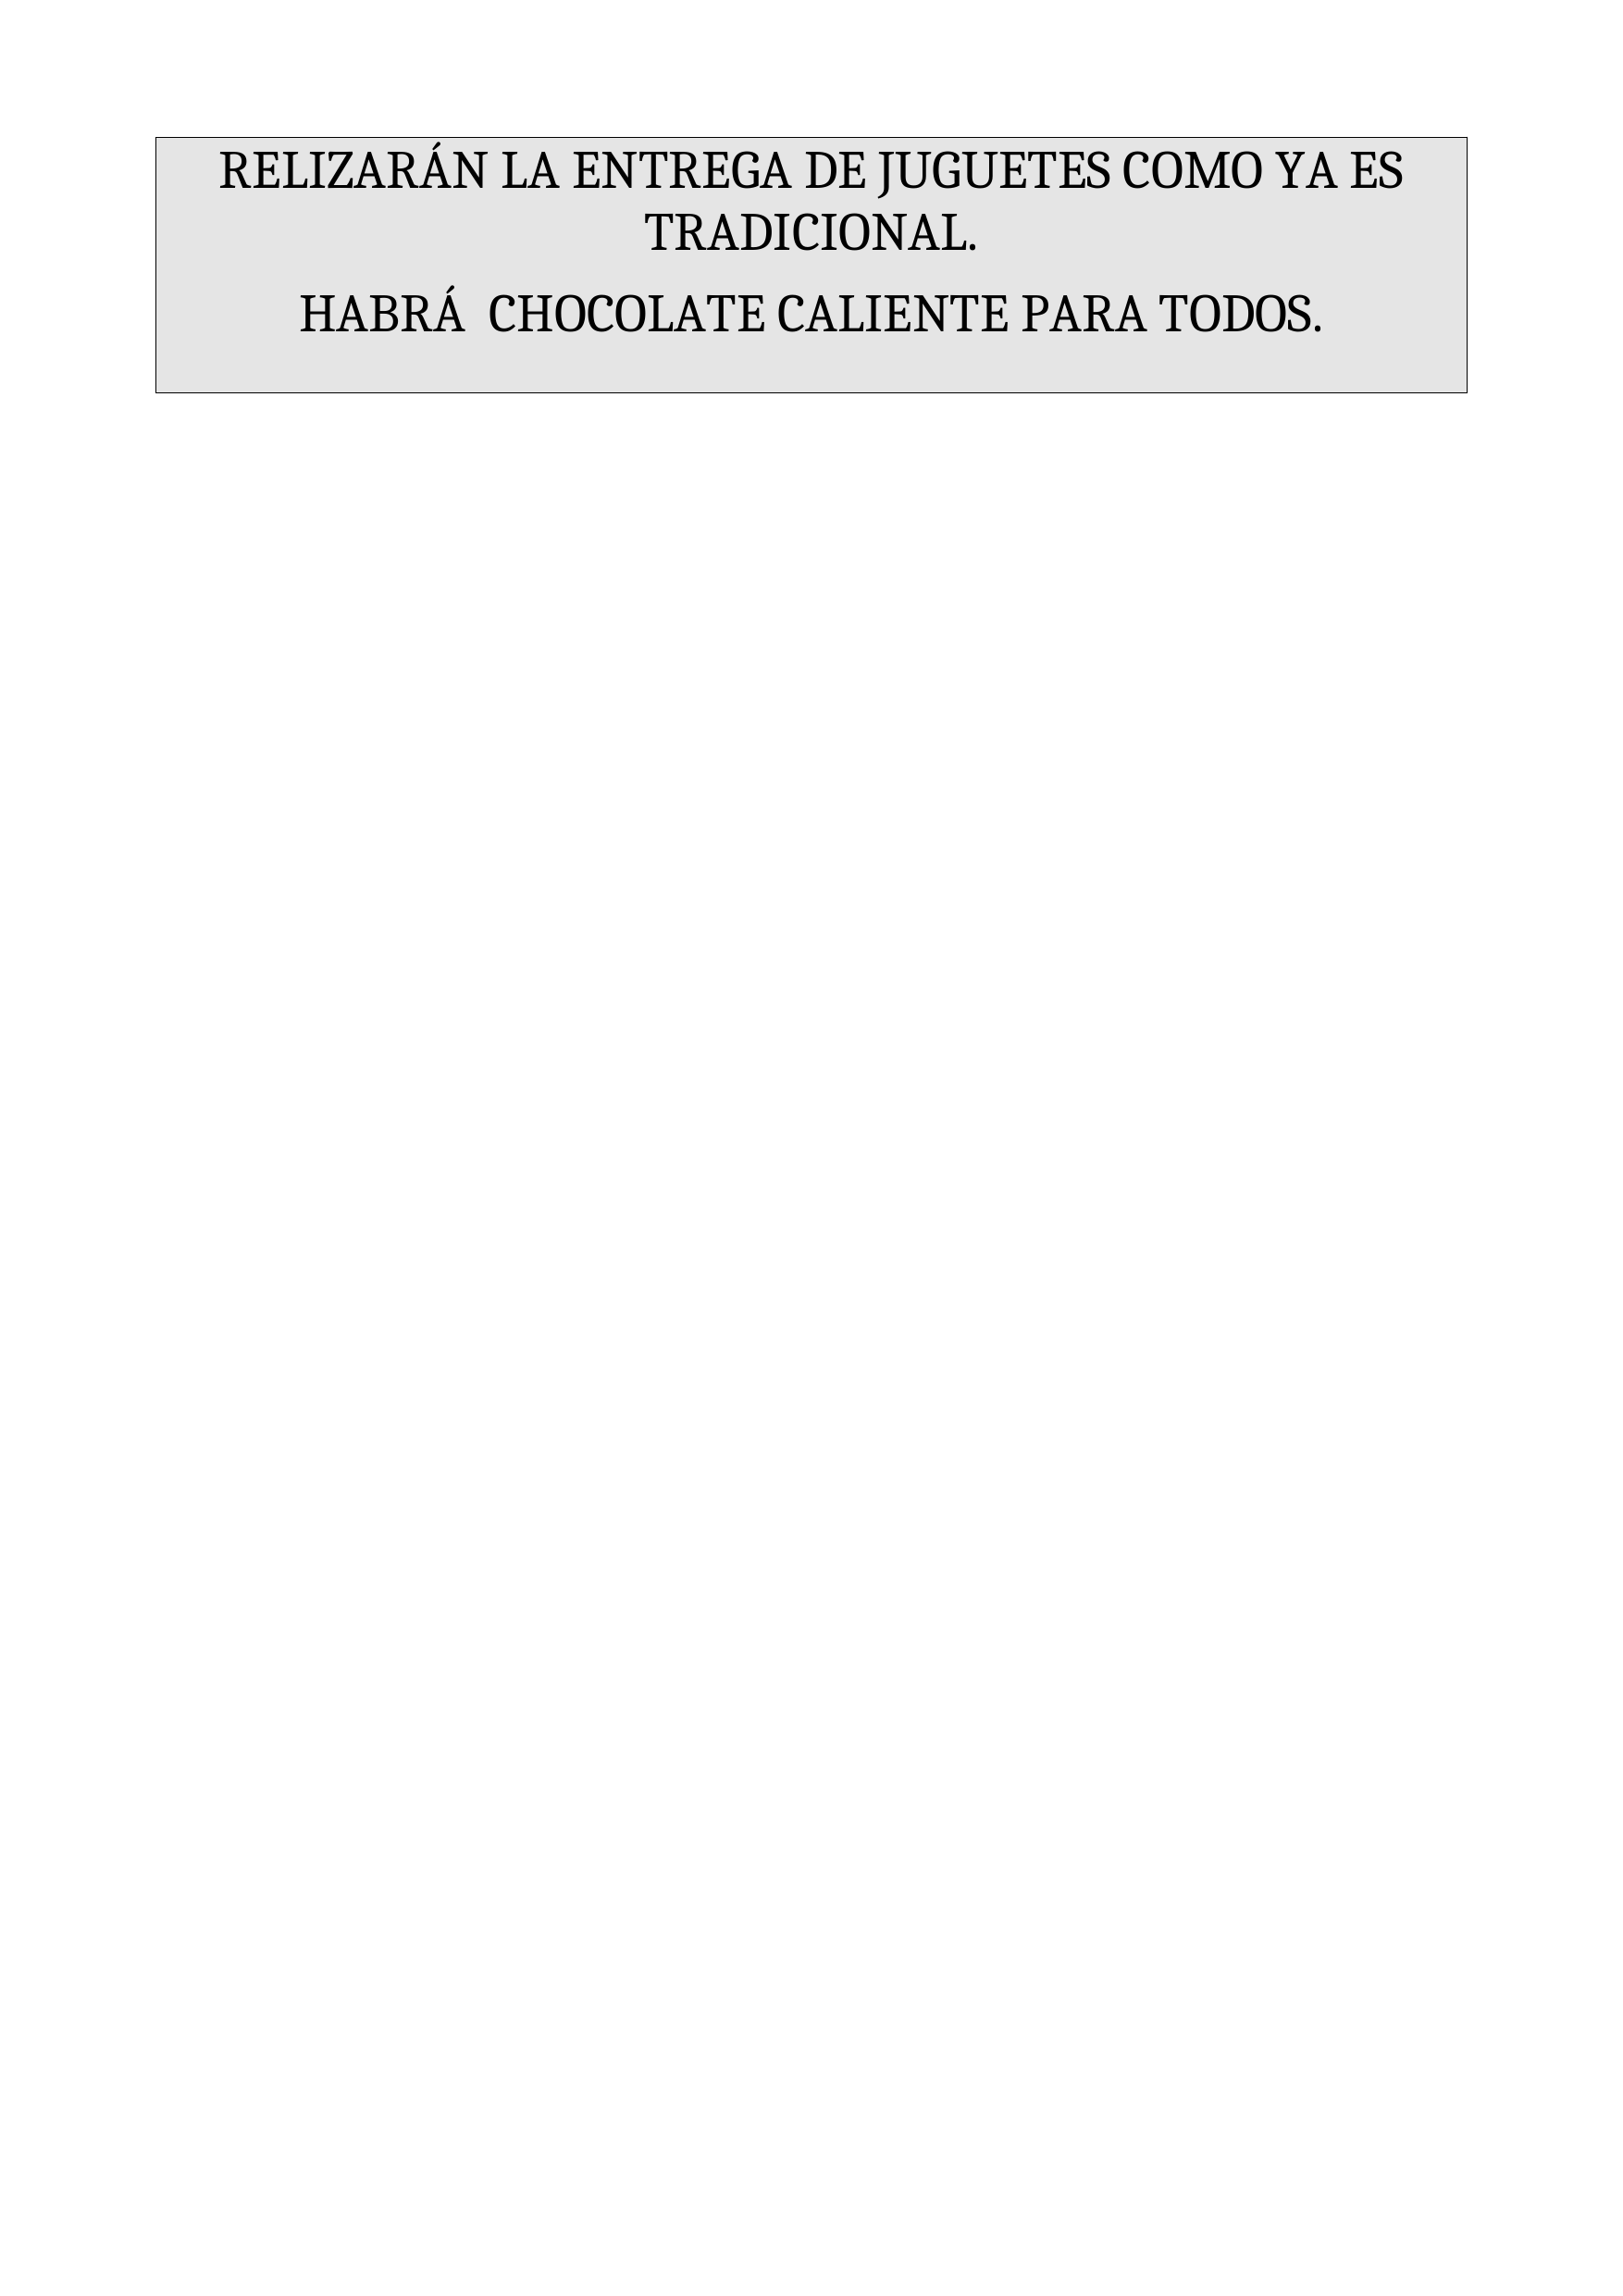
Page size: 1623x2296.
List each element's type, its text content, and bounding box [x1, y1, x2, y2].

text HABRÁ CHOCOLATE CALIENTE PARA TODOS. [156, 280, 1467, 345]
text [156, 138, 1467, 264]
